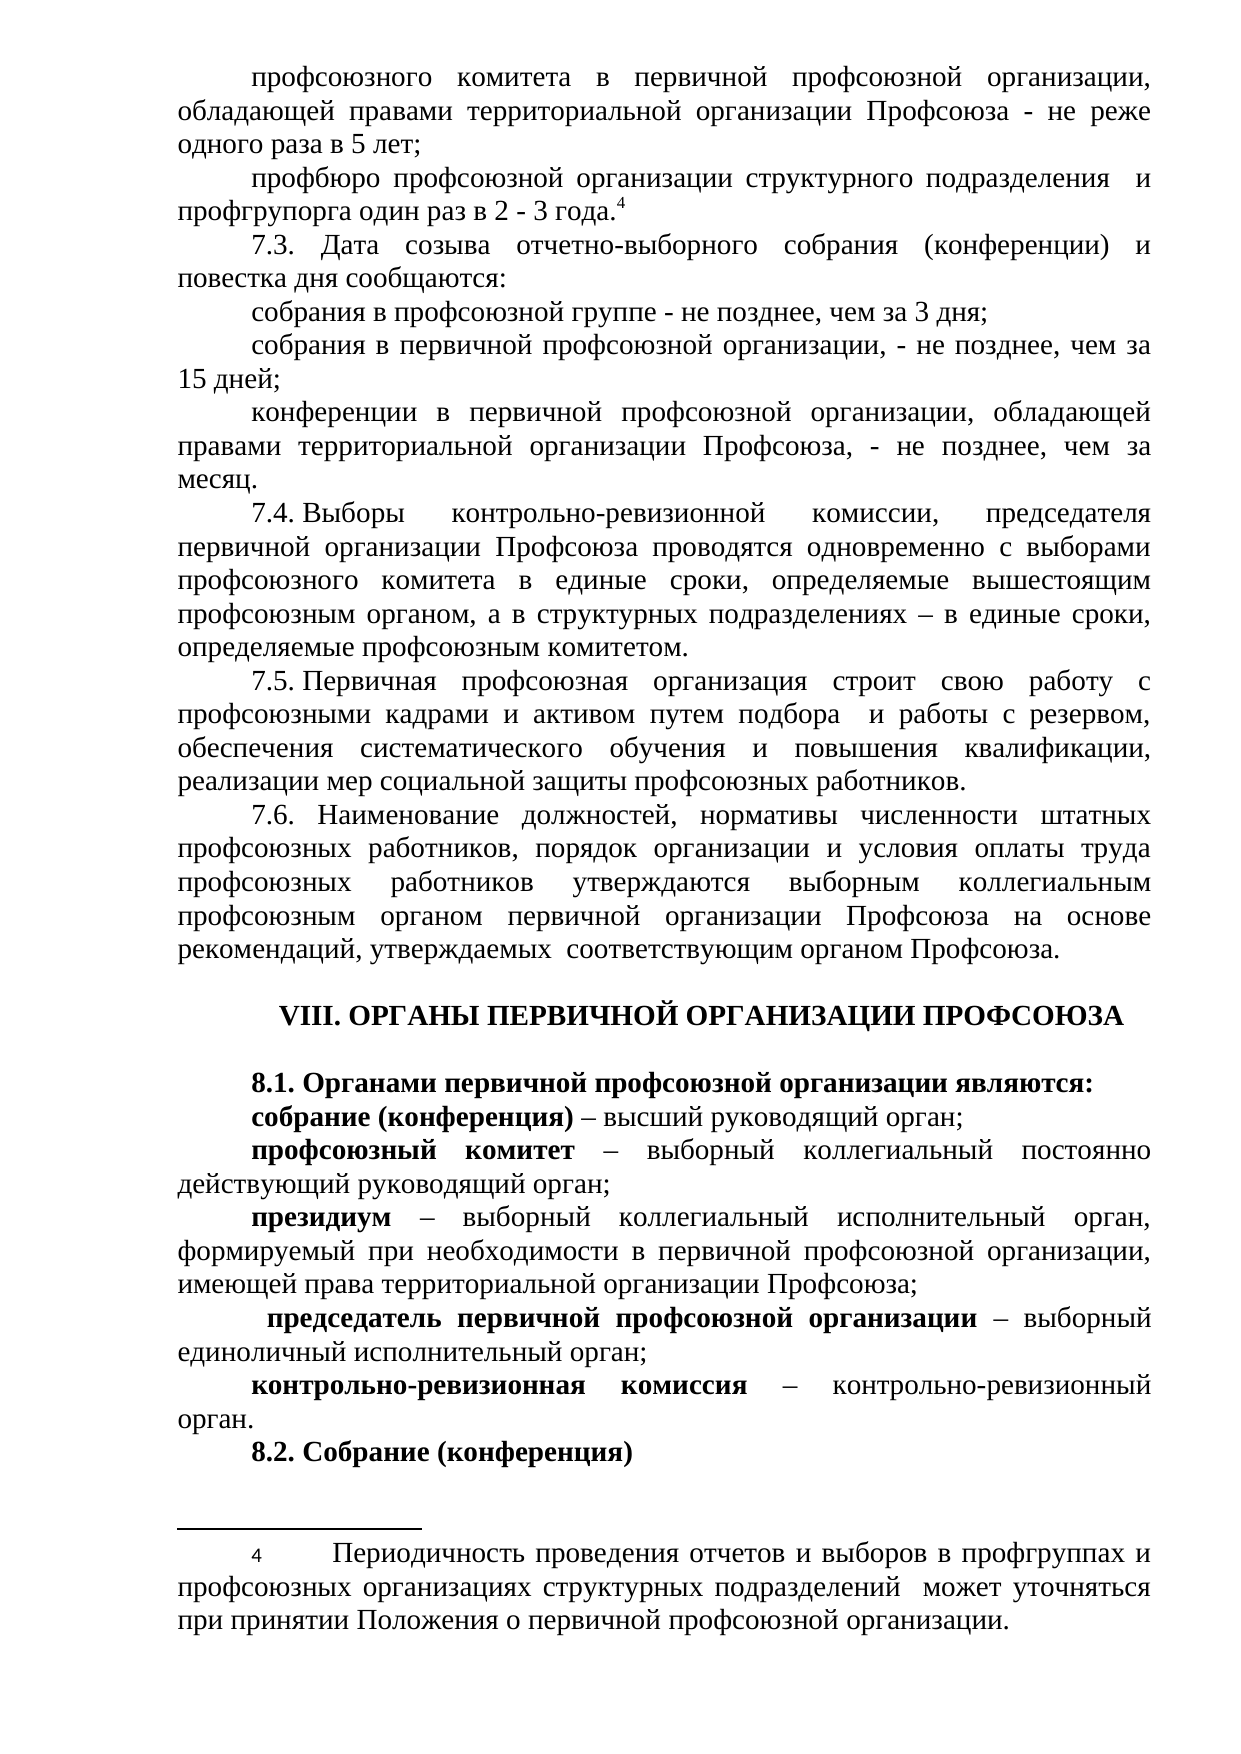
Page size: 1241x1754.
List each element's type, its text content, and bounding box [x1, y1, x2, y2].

text 8.2. Собрание (конференция) [177, 1434, 1152, 1468]
list конференции в первичной профсоюзной организации, обладающей правами территориальной организации Профсоюза, - не позднее, чем за месяц. [177, 394, 1152, 495]
text VIII. ОРГАНЫ ПЕРВИЧНОЙ ОРГАНИЗАЦИИ ПРОФСОЮЗА [177, 998, 1152, 1032]
text 7.4. Выборы контрольно-ревизионной комиссии, председателя первичной организации Профсоюза проводятся одновременно с выборами профсоюзного комитета в единые сроки, определяемые вышестоящим профсоюзным органом, а в структурных подразделениях – в единые сроки, определяемые профсоюзным комитетом. [177, 495, 1152, 663]
text профбюро профсоюзной организации структурного подразделения и профгрупорга один раз в 2 - 3 года. [177, 160, 1152, 227]
text 7.5. Первичная профсоюзная организация строит свою работу с профсоюзными кадрами и активом путем подбора и работы с резервом, обеспечения систематического обучения и повышения квалификации, реализации мер социальной защиты профсоюзных работников. [177, 663, 1152, 797]
text 7.3. Дата созыва отчетно-выборного собрания (конференции) и повестка дня сообщаются: [177, 227, 1152, 294]
list профсоюзного комитета в первичной профсоюзной организации, обладающей правами территориальной организации Профсоюза - не реже одного раза в 5 лет; [177, 59, 1152, 160]
text председатель первичной профсоюзной организации – выборный единоличный исполнительный орган; [177, 1300, 1152, 1367]
text собрание (конференция) – высший руководящий орган; [177, 1099, 1152, 1132]
text собрания в профсоюзной группе - не позднее, чем за 3 дня; [177, 294, 1152, 327]
text контрольно-ревизионная комиссия – контрольно-ревизионный орган. [177, 1367, 1152, 1434]
text 8.1. Органами первичной профсоюзной организации являются: [177, 1065, 1152, 1099]
text 7.6. Наименование должностей, нормативы численности штатных профсоюзных работников, порядок организации и условия оплаты труда профсоюзных работников утверждаются выборным коллегиальным профсоюзным органом первичной организации Профсоюза на основе рекомендаций, утверждаемых соответствующим органом Профсоюза. [177, 797, 1152, 965]
list собрания в первичной профсоюзной организации, - не позднее, чем за 15 дней; [177, 327, 1152, 394]
text президиум – выборный коллегиальный исполнительный орган, формируемый при необходимости в первичной профсоюзной организации, имеющей права территориальной организации Профсоюза; [177, 1199, 1152, 1300]
text профсоюзный комитет – выборный коллегиальный постоянно действующий руководящий орган; [177, 1132, 1152, 1199]
